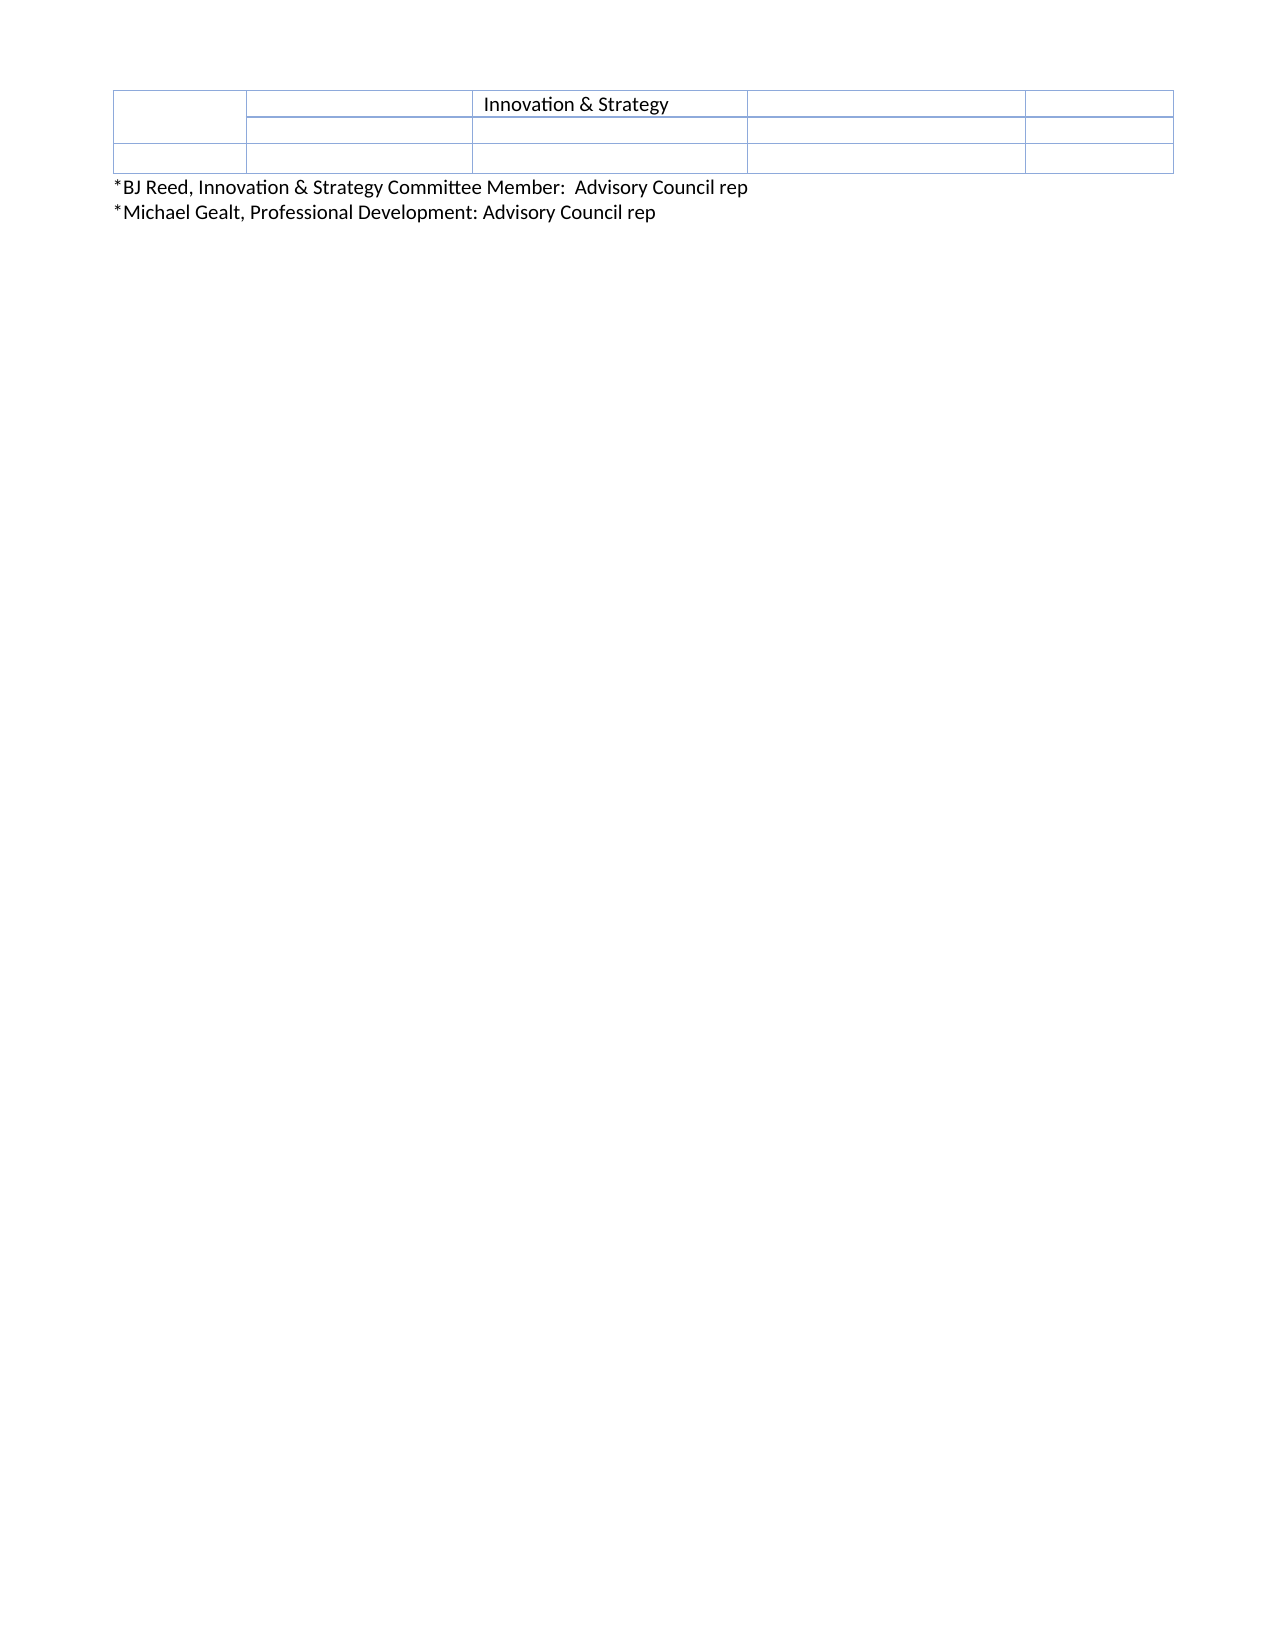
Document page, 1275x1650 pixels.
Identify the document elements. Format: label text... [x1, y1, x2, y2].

text *Michael Gealt, Professional Development: Advisory Council rep [112, 199, 1162, 225]
table_cell n/a [1026, 91, 1173, 116]
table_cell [748, 91, 1025, 116]
table_cell [247, 118, 472, 143]
table_cell [247, 144, 472, 173]
table_cell [748, 144, 1025, 173]
table_cell [114, 144, 246, 173]
table_cell [473, 118, 747, 143]
text *BJ Reed, Innovation & Strategy Committee Member: Advisory Council rep [112, 174, 1162, 199]
table_cell [473, 144, 747, 173]
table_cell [473, 91, 747, 116]
table_cell [748, 118, 1025, 143]
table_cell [247, 91, 472, 116]
table_cell [1026, 118, 1173, 143]
table_cell [1026, 144, 1173, 173]
